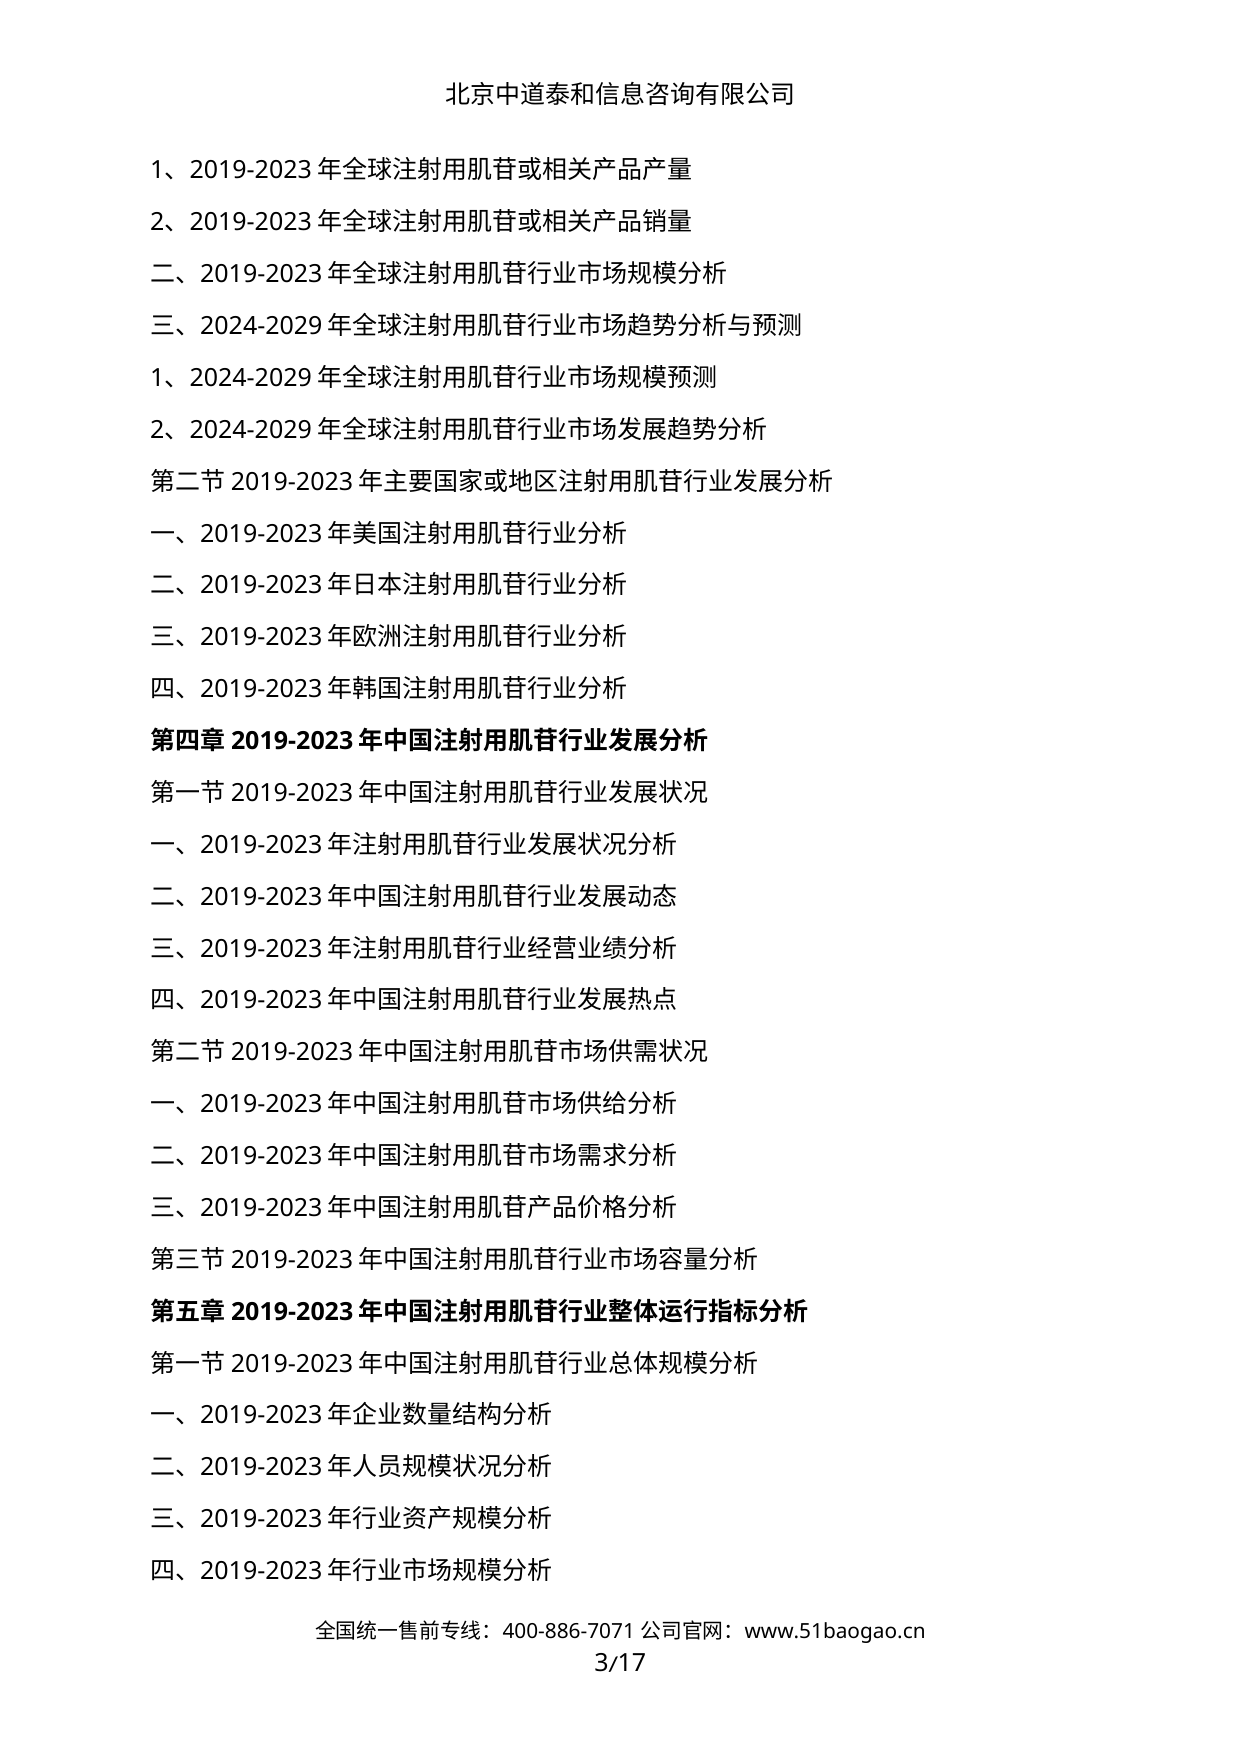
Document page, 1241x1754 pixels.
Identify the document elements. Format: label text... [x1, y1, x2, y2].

text 三、2024-2029年全球注射用肌苷行业市场趋势分析与预测 [150, 306, 1090, 342]
text 三、2019-2023年注射用肌苷行业经营业绩分析 [150, 928, 1090, 964]
text 二、2019-2023年中国注射用肌苷市场需求分析 [150, 1136, 1090, 1172]
text 第二节 2019-2023年中国注射用肌苷市场供需状况 [150, 1032, 1090, 1068]
text 第一节 2019-2023年中国注射用肌苷行业发展状况 [150, 772, 1090, 809]
text 第五章 2019-2023年中国注射用肌苷行业整体运行指标分析 [150, 1291, 1090, 1327]
text 第一节 2019-2023年中国注射用肌苷行业总体规模分析 [150, 1343, 1090, 1379]
text 二、2019-2023年中国注射用肌苷行业发展动态 [150, 876, 1090, 912]
text 第二节 2019-2023年主要国家或地区注射用肌苷行业发展分析 [150, 461, 1090, 497]
text 二、2019-2023年日本注射用肌苷行业分析 [150, 565, 1090, 601]
text 三、2019-2023年中国注射用肌苷产品价格分析 [150, 1187, 1090, 1224]
text 2、2019-2023年全球注射用肌苷或相关产品销量 [150, 202, 1090, 238]
text 第三节 2019-2023年中国注射用肌苷行业市场容量分析 [150, 1239, 1090, 1276]
text 四、2019-2023年中国注射用肌苷行业发展热点 [150, 980, 1090, 1016]
text 1、2024-2029年全球注射用肌苷行业市场规模预测 [150, 357, 1090, 394]
text 2、2024-2029年全球注射用肌苷行业市场发展趋势分析 [150, 409, 1090, 446]
text 一、2019-2023年企业数量结构分析 [150, 1395, 1090, 1431]
text 一、2019-2023年注射用肌苷行业发展状况分析 [150, 824, 1090, 861]
text 三、2019-2023年行业资产规模分析 [150, 1499, 1090, 1535]
text 四、2019-2023年韩国注射用肌苷行业分析 [150, 669, 1090, 705]
text 一、2019-2023年美国注射用肌苷行业分析 [150, 513, 1090, 549]
text 二、2019-2023年全球注射用肌苷行业市场规模分析 [150, 254, 1090, 290]
text 二、2019-2023年人员规模状况分析 [150, 1447, 1090, 1483]
text 第四章 2019-2023年中国注射用肌苷行业发展分析 [150, 721, 1090, 757]
text 1、2019-2023年全球注射用肌苷或相关产品产量 [150, 150, 1090, 186]
text 四、2019-2023年行业市场规模分析 [150, 1551, 1090, 1587]
text 一、2019-2023年中国注射用肌苷市场供给分析 [150, 1084, 1090, 1120]
text 三、2019-2023年欧洲注射用肌苷行业分析 [150, 617, 1090, 653]
